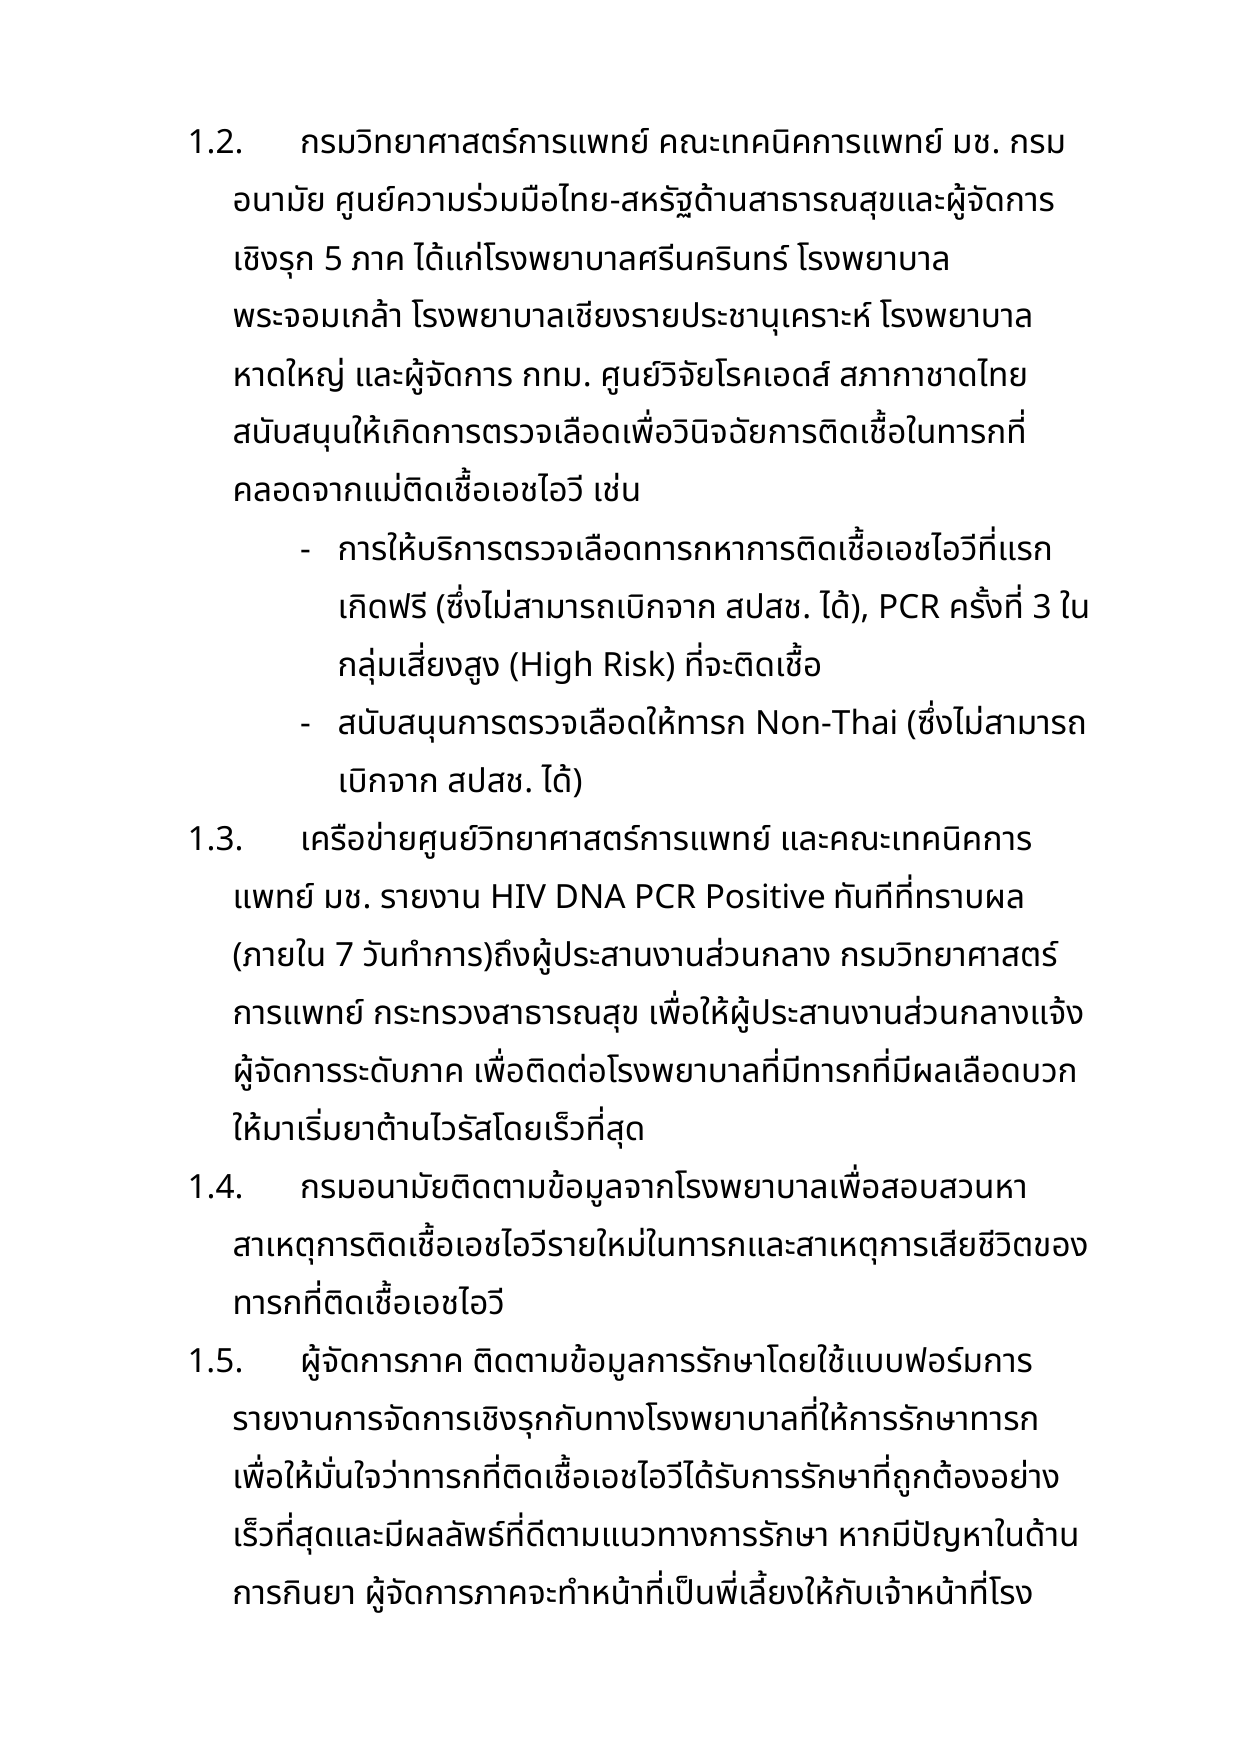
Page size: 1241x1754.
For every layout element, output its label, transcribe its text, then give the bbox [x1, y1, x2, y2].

list การให้บริการตรวจเลือดทารกหาการติดเชื้อเอชไอวีที่แรกเกิดฟรี (ซึ่งไม่สามารถเบิกจาก สปสช. ได้), PCR ครั้งที่ 3 ในกลุ่มเสี่ยงสูง (High Risk) ที่จะติดเชื้อ [300, 524, 1090, 691]
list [187, 1337, 1090, 1619]
list กรมวิทยาศาสตร์การแพทย์ คณะเทคนิคการแพทย์ มช. กรมอนามัย ศูนย์ความร่วมมือไทย-สหรัฐด้านสาธารณสุขและผู้จัดการเชิงรุก 5 ภาค ได้แก่โรงพยาบาลศรีนครินทร์ โรงพยาบาลพระจอมเกล้า โรงพยาบาลเชียงรายประชานุเคราะห์ โรงพยาบาลหาดใหญ่ และผู้จัดการ กทม. ศูนย์วิจัยโรคเอดส์ สภากาชาดไทย สนับสนุนให้เกิดการตรวจเลือดเพื่อวินิจฉัยการติดเชื้อในทารกที่คลอดจากแม่ติดเชื้อเอชไอวี เช่น [187, 118, 1090, 517]
list เครือข่ายศูนย์วิทยาศาสตร์การแพทย์ และคณะเทคนิคการแพทย์ มช. รายงาน HIV DNA PCR Positiveทันทีที่ทราบผล (ภายใน 7 วันทำการ)ถึงผู้ประสานงานส่วนกลาง กรมวิทยาศาสตร์การแพทย์ กระทรวงสาธารณสุข เพื่อให้ผู้ประสานงานส่วนกลางแจ้งผู้จัดการระดับภาค เพื่อติดต่อโรงพยาบาลที่มีทารกที่มีผลเลือดบวก ให้มาเริ่มยาต้านไวรัสโดยเร็วที่สุด [187, 815, 1090, 1156]
list สนับสนุนการตรวจเลือดให้ทารก Non-Thai (ซึ่งไม่สามารถเบิกจาก สปสช. ได้) [300, 699, 1090, 807]
list กรมอนามัยติดตามข้อมูลจากโรงพยาบาลเพื่อสอบสวนหาสาเหตุการติดเชื้อเอชไอวีรายใหม่ในทารกและสาเหตุการเสียชีวิตของทารกที่ติดเชื้อเอชไอวี [187, 1163, 1090, 1329]
